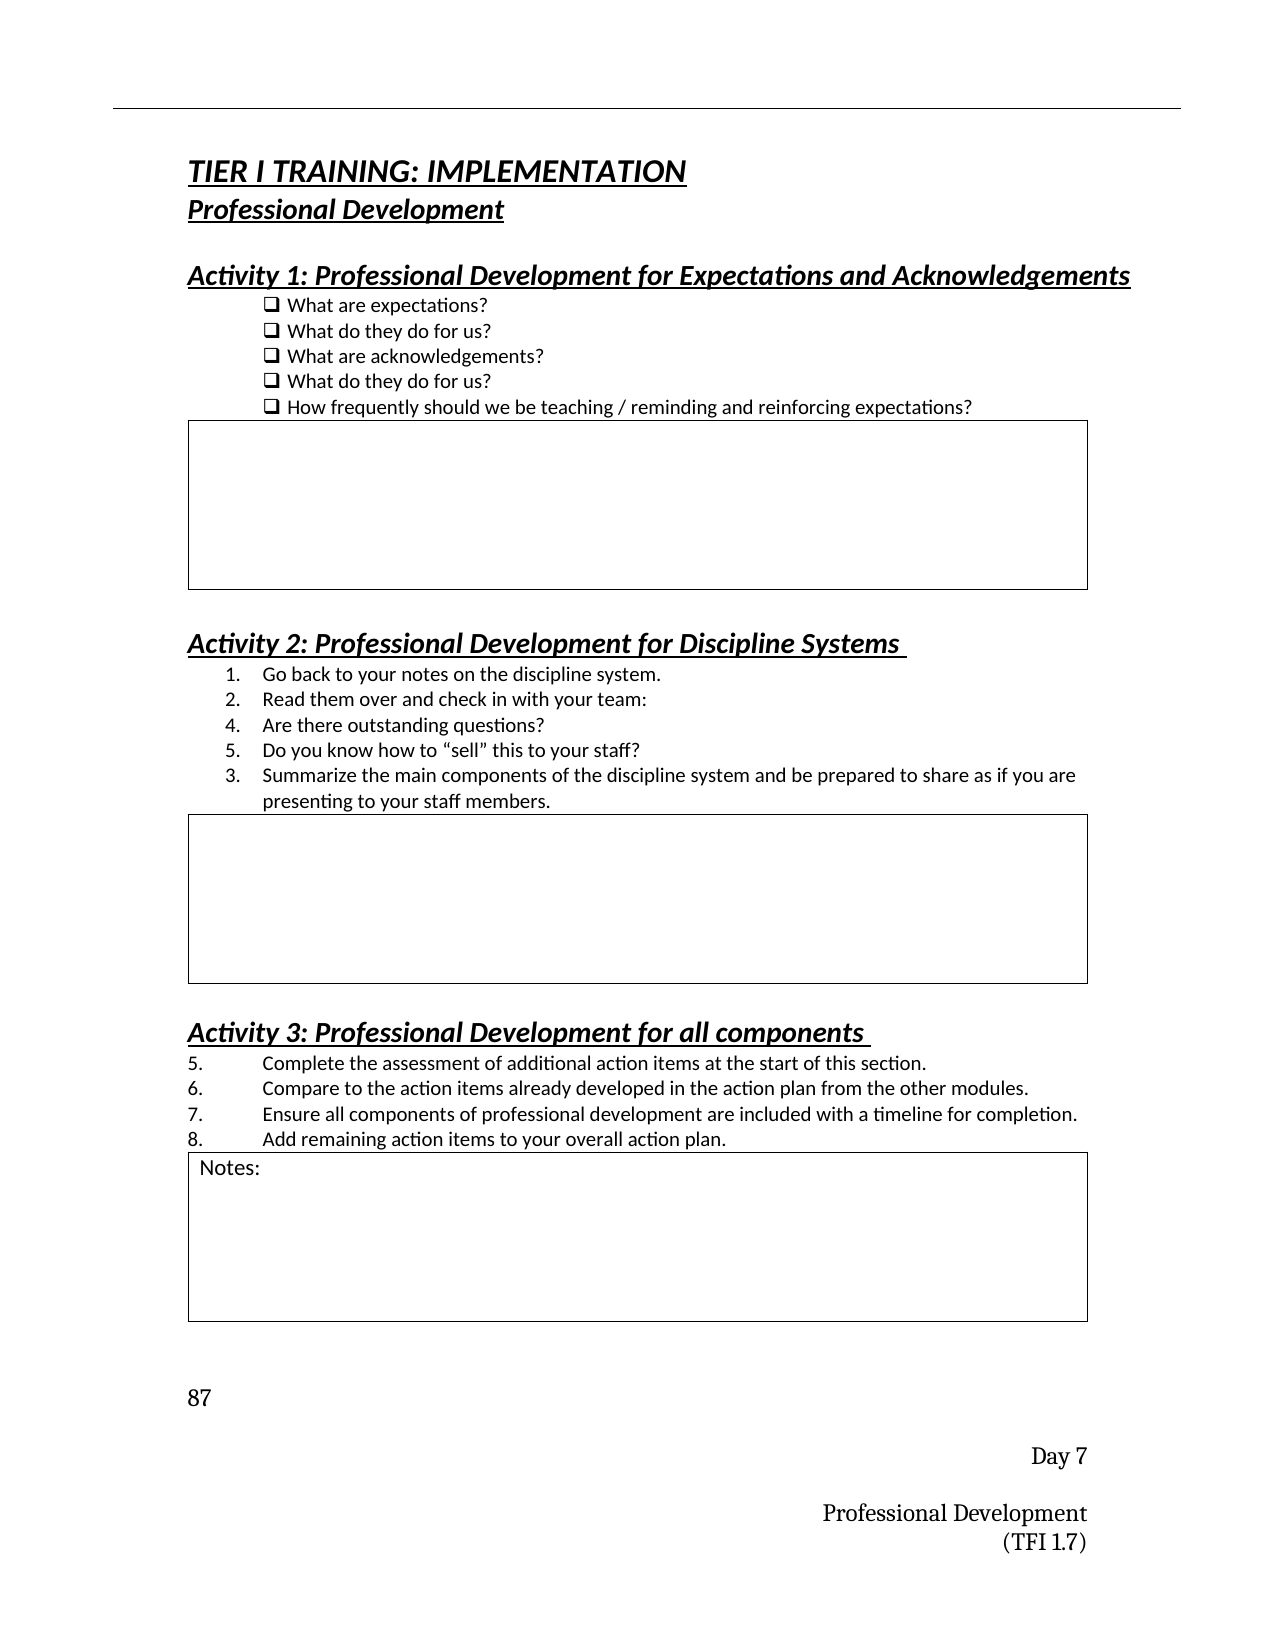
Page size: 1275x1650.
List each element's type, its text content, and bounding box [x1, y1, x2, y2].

list What do they do for us? [262, 369, 1087, 394]
list Add remaining action items to your overall action plan. [187, 1126, 1087, 1152]
table_header [189, 815, 1087, 983]
list Compare to the action items already developed in the action plan from the other modules. [187, 1075, 1087, 1101]
list What are acknowledgements? [262, 343, 1087, 369]
list Read them over and check in with your team: [225, 686, 1087, 712]
list Summarize the main components of the discipline system and be prepared to share as if you are presenting to your staff members. [225, 763, 1087, 813]
list Are there outstanding questions? [225, 712, 1087, 737]
text Professional Development [187, 191, 1087, 226]
table_header [189, 421, 1087, 589]
table_header Notes: [189, 1153, 1087, 1321]
text Activity 2: Professional Development for Discipline Systems [187, 625, 1087, 661]
text Activity 3: Professional Development for all components [187, 1014, 1087, 1050]
list How frequently should we be teaching / reminding and reinforcing expectations? [262, 394, 1087, 419]
list What do they do for us? [262, 318, 1087, 343]
text Activity 1: Professional Development for Expectations and Acknowledgements [187, 257, 1162, 292]
list Do you know how to “sell” this to your staff? [225, 737, 1087, 763]
list Complete the assessment of additional action items at the start of this section. [187, 1050, 1087, 1075]
list What are expectations? [262, 292, 1087, 318]
list Go back to your notes on the discipline system. [225, 661, 1087, 686]
text TIER I TRAINING: IMPLEMENTATION [187, 150, 1087, 191]
list Ensure all components of professional development are included with a timeline for completion. [187, 1101, 1087, 1126]
